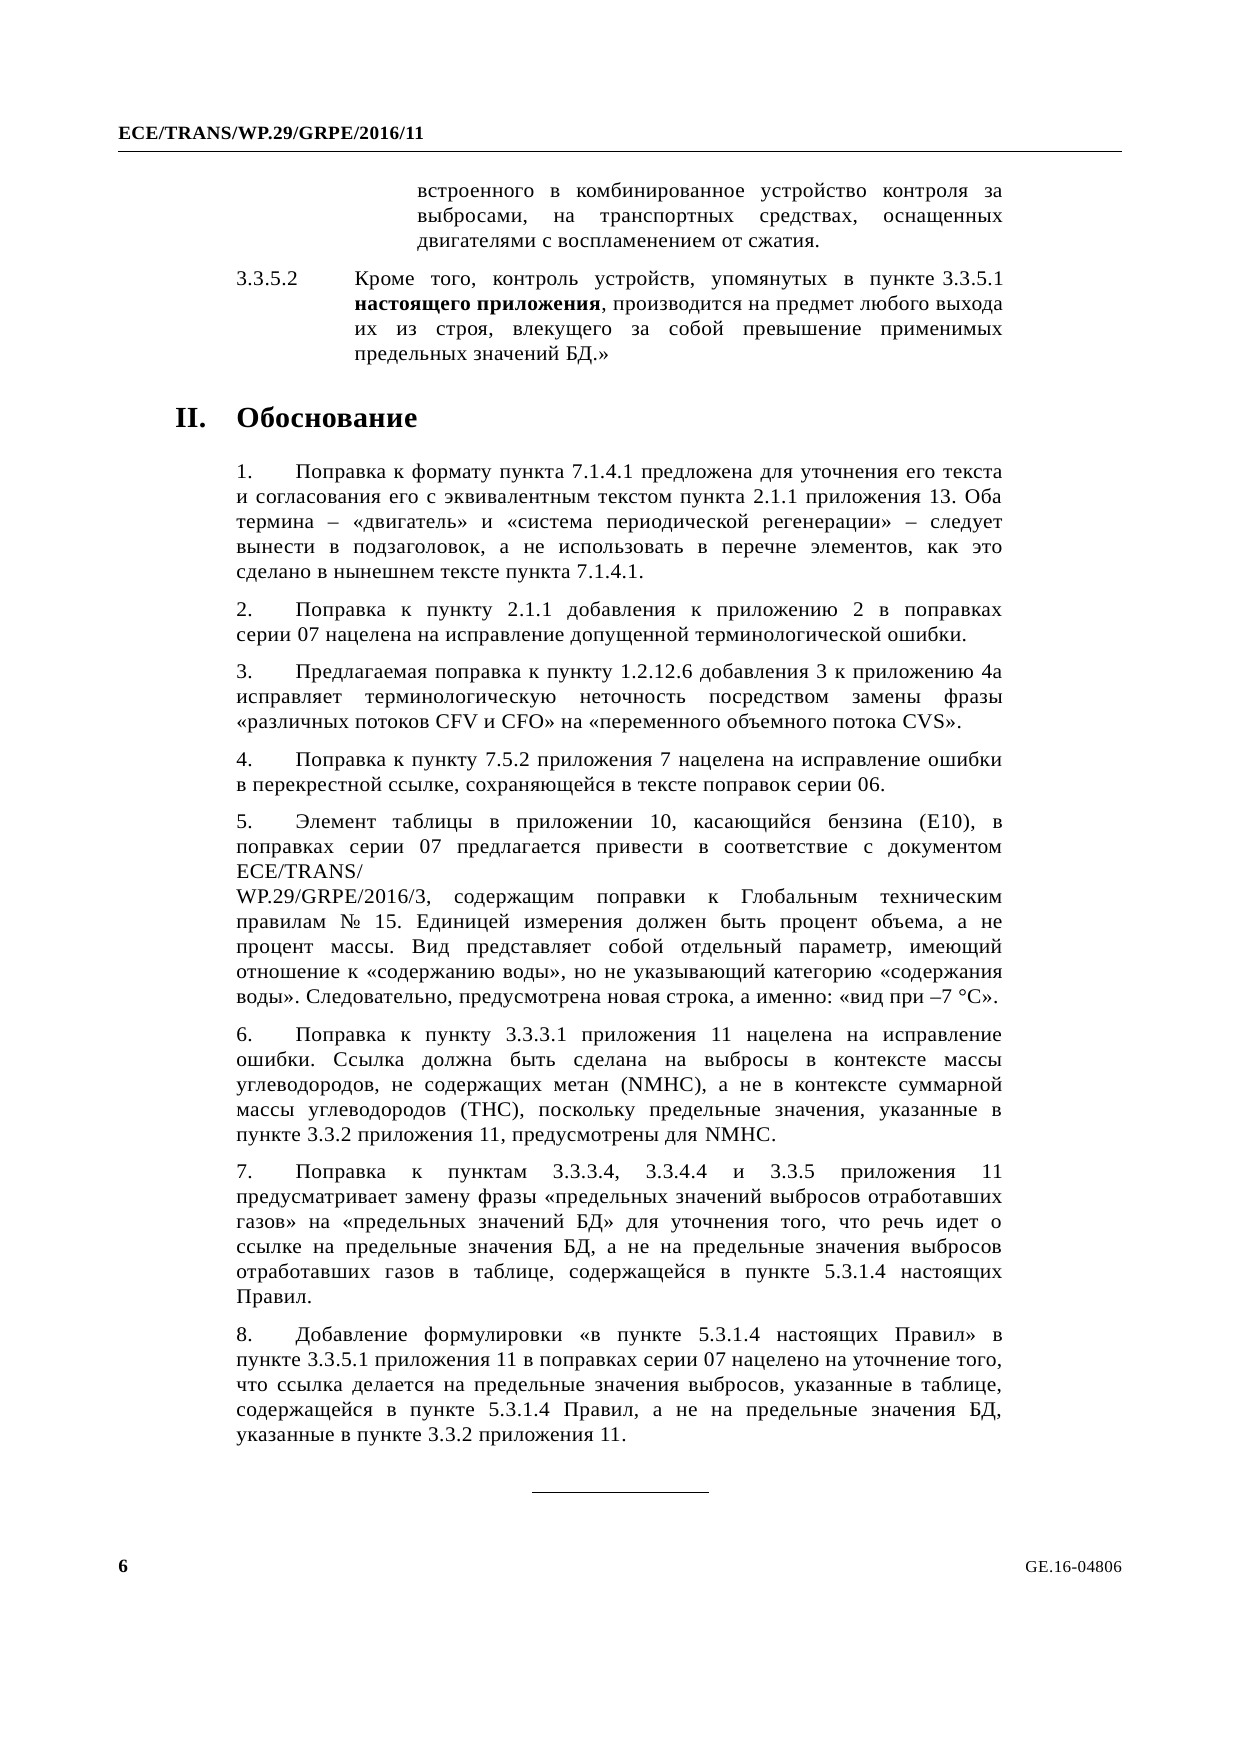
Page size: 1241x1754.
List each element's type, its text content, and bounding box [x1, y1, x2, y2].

text 5. Элемент таблицы в приложении 10, касающийся бензина (E10), в поправках серии 07 предлагается привести в соответствие с документом ECE/TRANS/ WP.29/GRPE/2016/3, содержащим поправки к Глобальным техническим правилам № 15. Единицей измерения должен быть процент объема, а не процент массы. Вид представляет собой отдельный параметр, имеющий отношение к «содержанию воды», но не указывающий категорию «содержания воды». Следовательно, предусмотрена новая строка, а именно: «вид при –7 °С». [236, 808, 1004, 1008]
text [236, 177, 1004, 252]
text 8. Добавление формулировки «в пункте 5.3.1.4 настоящих Правил» в пункте 3.3.5.1 приложения 11 в поправках серии 07 нацелено на уточнение того, что ссылка делается на предельные значения выбросов, указанные в таблице, содержащейся в пункте 5.3.1.4 Правил, а не на предельные значения БД, указанные в пункте 3.3.2 приложения 11. [236, 1321, 1004, 1446]
text 2. Поправка к пункту 2.1.1 добавления к приложению 2 в поправках серии 07 нацелена на исправление допущенной терминологической ошибки. [236, 596, 1004, 646]
text 3.3.5.2 Кроме того, контроль устройств, упомянутых в пункте 3.3.5.1 настоящего приложения, производится на предмет любого выхода их из строя, влекущего за собой превышение применимых предельных значений БД.» [236, 265, 1004, 365]
text 6. Поправка к пункту 3.3.3.1 приложения 11 нацелена на исправление ошибки. Ссылка должна быть сделана на выбросы в контексте массы углеводородов, не содержащих метан (NMHC), а не в контексте суммарной массы углеводородов (ТНС), поскольку предельные значения, указанные в пункте 3.3.2 приложения 11, предусмотрены для NMHC. [236, 1021, 1004, 1146]
text 7. Поправка к пунктам 3.3.3.4, 3.3.4.4 и 3.3.5 приложения 11 предусматривает замену фразы «предельных значений выбросов отработавших газов» на «предельных значений БД» для уточнения того, что речь идет о ссылке на предельные значения БД, а не на предельные значения выбросов отработавших газов в таблице, содержащейся в пункте 5.3.1.4 настоящих Правил. [236, 1158, 1004, 1308]
text II. Обоснование [118, 402, 1004, 433]
text 4. Поправка к пункту 7.5.2 приложения 7 нацелена на исправление ошибки в перекрестной ссылке, сохраняющейся в тексте поправок серии 06. [236, 746, 1004, 796]
text 1. Поправка к формату пункта 7.1.4.1 предложена для уточнения его текста и согласования его с эквивалентным текстом пункта 2.1.1 приложения 13. Оба термина – «двигатель» и «система периодической регенерации» – следует вынести в подзаголовок, а не использовать в перечне элементов, как это сделано в нынешнем тексте пункта 7.1.4.1. [236, 458, 1004, 583]
text 3. Предлагаемая поправка к пункту 1.2.12.6 добавления 3 к приложению 4а исправляет терминологическую неточность посредством замены фразы «различных потоков CFV и CFO» на «переменного объемного потока CVS». [236, 658, 1004, 733]
